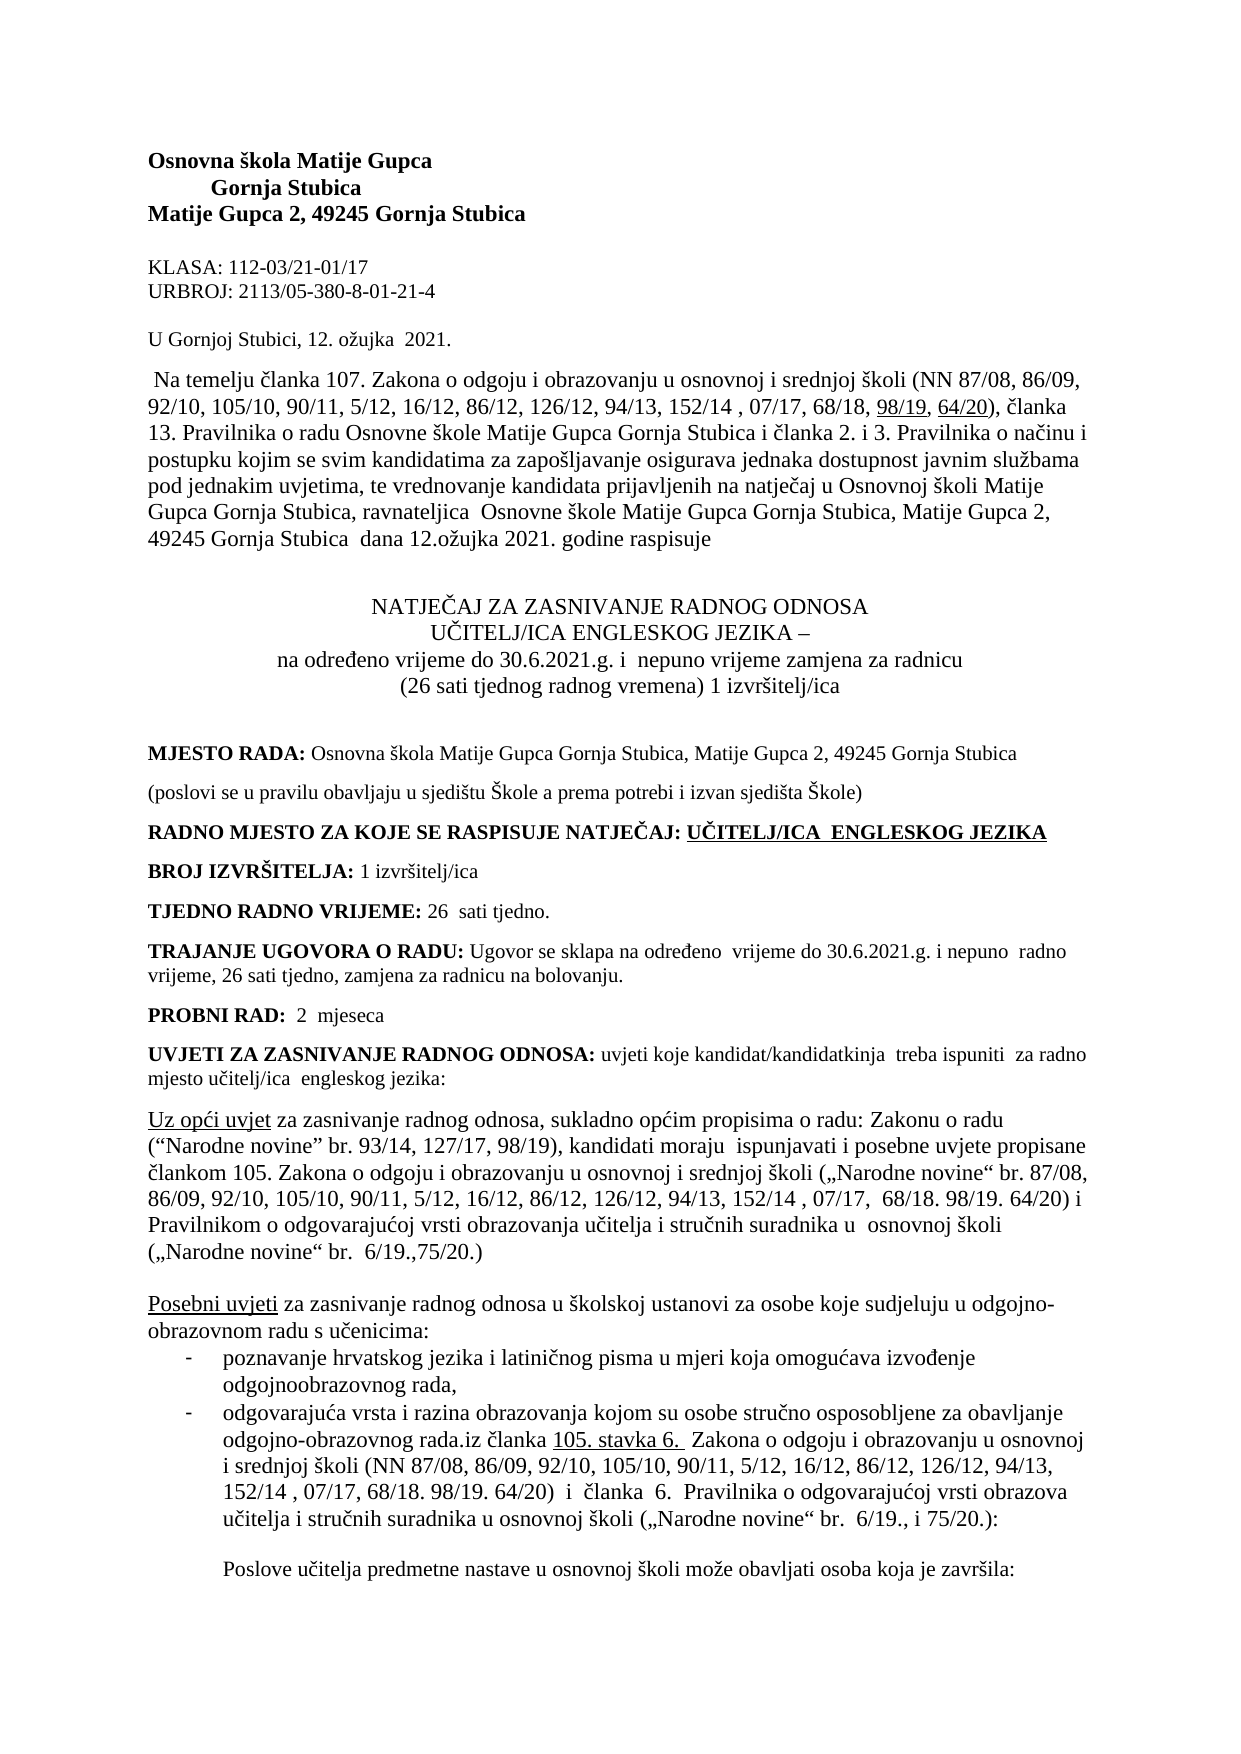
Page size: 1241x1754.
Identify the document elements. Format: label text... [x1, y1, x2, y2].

text BROJ IZVRŠITELJA: 1 izvršitelj/ica [148, 859, 1093, 883]
text NATJEČAJ ZA ZASNIVANJE RADNOG ODNOSA [148, 593, 1093, 619]
text UČITELJ/ICA ENGLESKOG JEZIKA – [148, 619, 1093, 646]
text MJESTO RADA: Osnovna škola Matije Gupca Gornja Stubica, Matije Gupca 2, 49245 Gornja Stubica [148, 740, 1093, 764]
text UVJETI ZA ZASNIVANJE RADNOG ODNOSA: uvjeti koje kandidat/kandidatkinja treba ispuniti za radno mjesto učitelj/ica engleskog jezika: [148, 1042, 1093, 1090]
text Posebni uvjeti za zasnivanje radnog odnosa u školskoj ustanovi za osobe koje sudjeluju u odgojno-obrazovnom radu s učenicima: [148, 1291, 1093, 1343]
text (poslovi se u pravilu obavljaju u sjedištu Škole a prema potrebi i izvan sjedišta Škole) [148, 780, 1093, 804]
text U Gornjoj Stubici, 12. ožujka 2021. [148, 303, 1093, 351]
text TJEDNO RADNO VRIJEME: 26 sati tjedno. [148, 899, 1093, 923]
text na određeno vrijeme do 30.6.2021.g. i nepuno vrijeme zamjena za radnicu [148, 646, 1093, 672]
text KLASA: 112-03/21-01/17 URBROJ: 2113/05-380-8-01-21-4 [148, 255, 1093, 303]
text Uz opći uvjet za zasnivanje radnog odnosa, sukladno općim propisima o radu: Zakonu o radu (“Narodne novine” br. 93/14, 127/17, 98/19), kandidati moraju ispunjavati i posebne uvjete propisane člankom 105. Zakona o odgoju i obrazovanju u osnovnoj i srednjoj školi („Narodne novine“ br. 87/08, 86/09, 92/10, 105/10, 90/11, 5/12, 16/12, 86/12, 126/12, 94/13, 152/14 , 07/17, 68/18. 98/19. 64/20) i Pravilnikom o odgovarajućoj vrsti obrazovanja učitelja i stručnih suradnika u osnovnoj školi („Narodne novine“ br. 6/19.,75/20.) [148, 1106, 1093, 1264]
text Gornja Stubica [148, 174, 1093, 200]
text Matije Gupca 2, 49245 Gornja Stubica [148, 200, 1093, 227]
list Poslove učitelja predmetne nastave u osnovnoj školi može obavljati osoba koja je završila: [223, 1556, 1093, 1581]
text RADNO MJESTO ZA KOJE SE RASPISUJE NATJEČAJ: UČITELJ/ICA ENGLESKOG JEZIKA [148, 820, 1093, 844]
text PROBNI RAD: 2 mjeseca [148, 1003, 1093, 1027]
list poznavanje hrvatskog jezika i latiničnog pisma u mjeri koja omogućava izvođenje odgojnoobrazovnog rada, [185, 1343, 1093, 1398]
list odgovarajuća vrsta i razina obrazovanja kojom su osobe stručno osposobljene za obavljanje odgojno-obrazovnog rada.iz članka 105. stavka 6. Zakona o odgoju i obrazovanju u osnovnoj i srednjoj školi (NN 87/08, 86/09, 92/10, 105/10, 90/11, 5/12, 16/12, 86/12, 126/12, 94/13, 152/14 , 07/17, 68/18. 98/19. 64/20) i članka 6. Pravilnika o odgovarajućoj vrsti obrazova učitelja i stručnih suradnika u osnovnoj školi („Narodne novine“ br. 6/19., i 75/20.): [185, 1398, 1093, 1531]
text Osnovna škola Matije Gupca [148, 148, 1093, 174]
text (26 sati tjednog radnog vremena) 1 izvršitelj/ica [148, 672, 1093, 698]
text TRAJANJE UGOVORA O RADU: Ugovor se sklapa na određeno vrijeme do 30.6.2021.g. i nepuno radno vrijeme, 26 sati tjedno, zamjena za radnicu na bolovanju. [148, 939, 1093, 987]
text Na temelju članka 107. Zakona o odgoju i obrazovanju u osnovnoj i srednjoj školi (NN 87/08, 86/09, 92/10, 105/10, 90/11, 5/12, 16/12, 86/12, 126/12, 94/13, 152/14 , 07/17, 68/18, 98/19, 64/20), članka 13. Pravilnika o radu Osnovne škole Matije Gupca Gornja Stubica i članka 2. i 3. Pravilnika o načinu i postupku kojim se svim kandidatima za zapošljavanje osigurava jednaka dostupnost javnim službama pod jednakim uvjetima, te vrednovanje kandidata prijavljenih na natječaj u Osnovnoj školi Matije Gupca Gornja Stubica, ravnateljica Osnovne škole Matije Gupca Gornja Stubica, Matije Gupca 2, 49245 Gornja Stubica dana 12.ožujka 2021. godine raspisuje [148, 367, 1093, 551]
